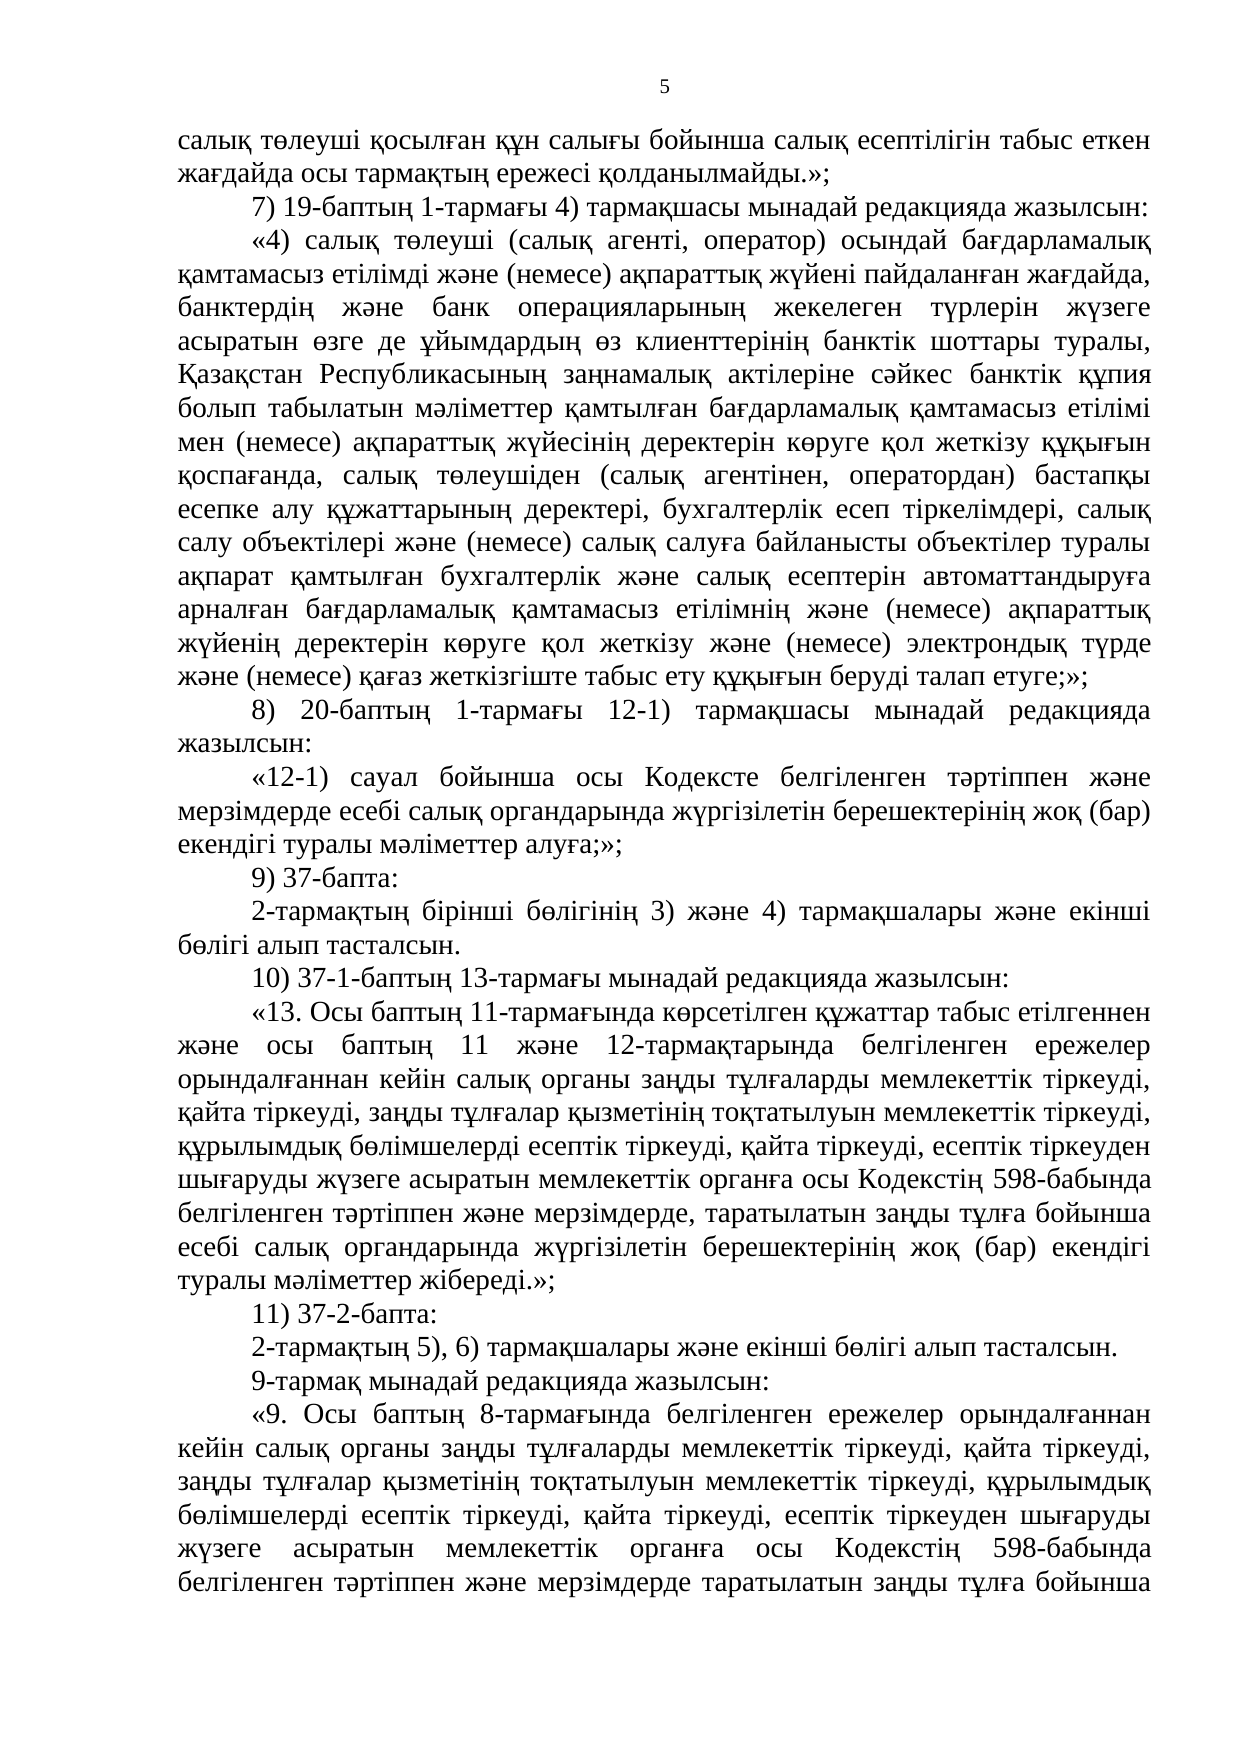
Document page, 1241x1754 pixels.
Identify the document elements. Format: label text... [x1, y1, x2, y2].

text 2-тармақтың бірінші бөлігінің 3) және 4) тармақшалары және екінші бөлігі алып тасталсын. [177, 893, 1152, 960]
text 10) 37-1-баптың 13-тармағы мынадай редакцияда жазылсын: [177, 960, 1152, 994]
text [177, 1396, 1152, 1598]
text 7) 19-баптың 1-тармағы 4) тармақшасы мынадай редакцияда жазылсын: [177, 189, 1152, 222]
text «13. Осы баптың 11-тармағында көрсетiлген құжаттар табыс етiлгеннен және осы баптың 11 және 12-тармақтарында белгiленген ережелер орындалғаннан кейiн салық органы заңды тұлғаларды мемлекеттiк тiркеудi, қайта тiркеудi, заңды тұлғалар қызметінің тоқтатылуын мемлекеттік тіркеуді, құрылымдық бөлiмшелердi есептiк тiркеудi, қайта тiркеудi, есептiк тiркеуден шығаруды жүзеге асыратын мемлекеттiк органға осы Кодекстiң 598-бабында белгiленген тәртiппен және мерзiмдерде, таратылатын заңды тұлға бойынша есебі салық органдарында жүргізілетін берешектерінің жоқ (бар) екендiгi туралы мәлiметтер жiбередi.»; [177, 994, 1152, 1296]
text 9-тармақ мынадай редакцияда жазылсын: [177, 1363, 1152, 1396]
text 8) 20-баптың 1-тармағы 12-1) тармақшасы мынадай редакцияда жазылсын: [177, 692, 1152, 759]
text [177, 122, 1152, 189]
text «4) салық төлеуші (салық агенті, оператор) осындай бағдарламалық қамтамасыз етілімді және (немесе) ақпараттық жүйені пайдаланған жағдайда, банктердің және банк операцияларының жекелеген түрлерін жүзеге асыратын өзге де ұйымдардың өз клиенттерінің банктік шоттары туралы, Қазақстан Республикасының заңнамалық актілеріне сәйкес банктік құпия болып табылатын мәліметтер қамтылған бағдарламалық қамтамасыз етілімі мен (немесе) ақпараттық жүйесінің деректерін көруге қол жеткізу құқығын қоспағанда, салық төлеушіден (салық агентінен, оператордан) бастапқы есепке алу құжаттарының деректері, бухгалтерлік есеп тіркелімдері, салық салу объектілері және (немесе) салық салуға байланысты объектілер туралы ақпарат қамтылған бухгалтерлiк және салық есептерiн автоматтандыруға арналған бағдарламалық қамтамасыз етілімнің және (немесе) ақпараттық жүйенің деректерін көруге қол жеткізу және (немесе) электрондық түрде және (немесе) қағаз жеткізгіште табыс ету құқығын беруді талап етуге;»; [177, 222, 1152, 692]
text 2-тармақтың 5), 6) тармақшалары және екінші бөлігі алып тасталсын. [177, 1329, 1152, 1363]
text «12-1) сауал бойынша осы Кодексте белгіленген тәртіппен және мерзімдерде есебі салық органдарында жүргізілетін берешектерінің жоқ (бар) екендігі туралы мәліметтер алуға;»; [177, 759, 1152, 860]
text 11) 37-2-бапта: [177, 1296, 1152, 1329]
text 9) 37-бапта: [177, 860, 1152, 893]
